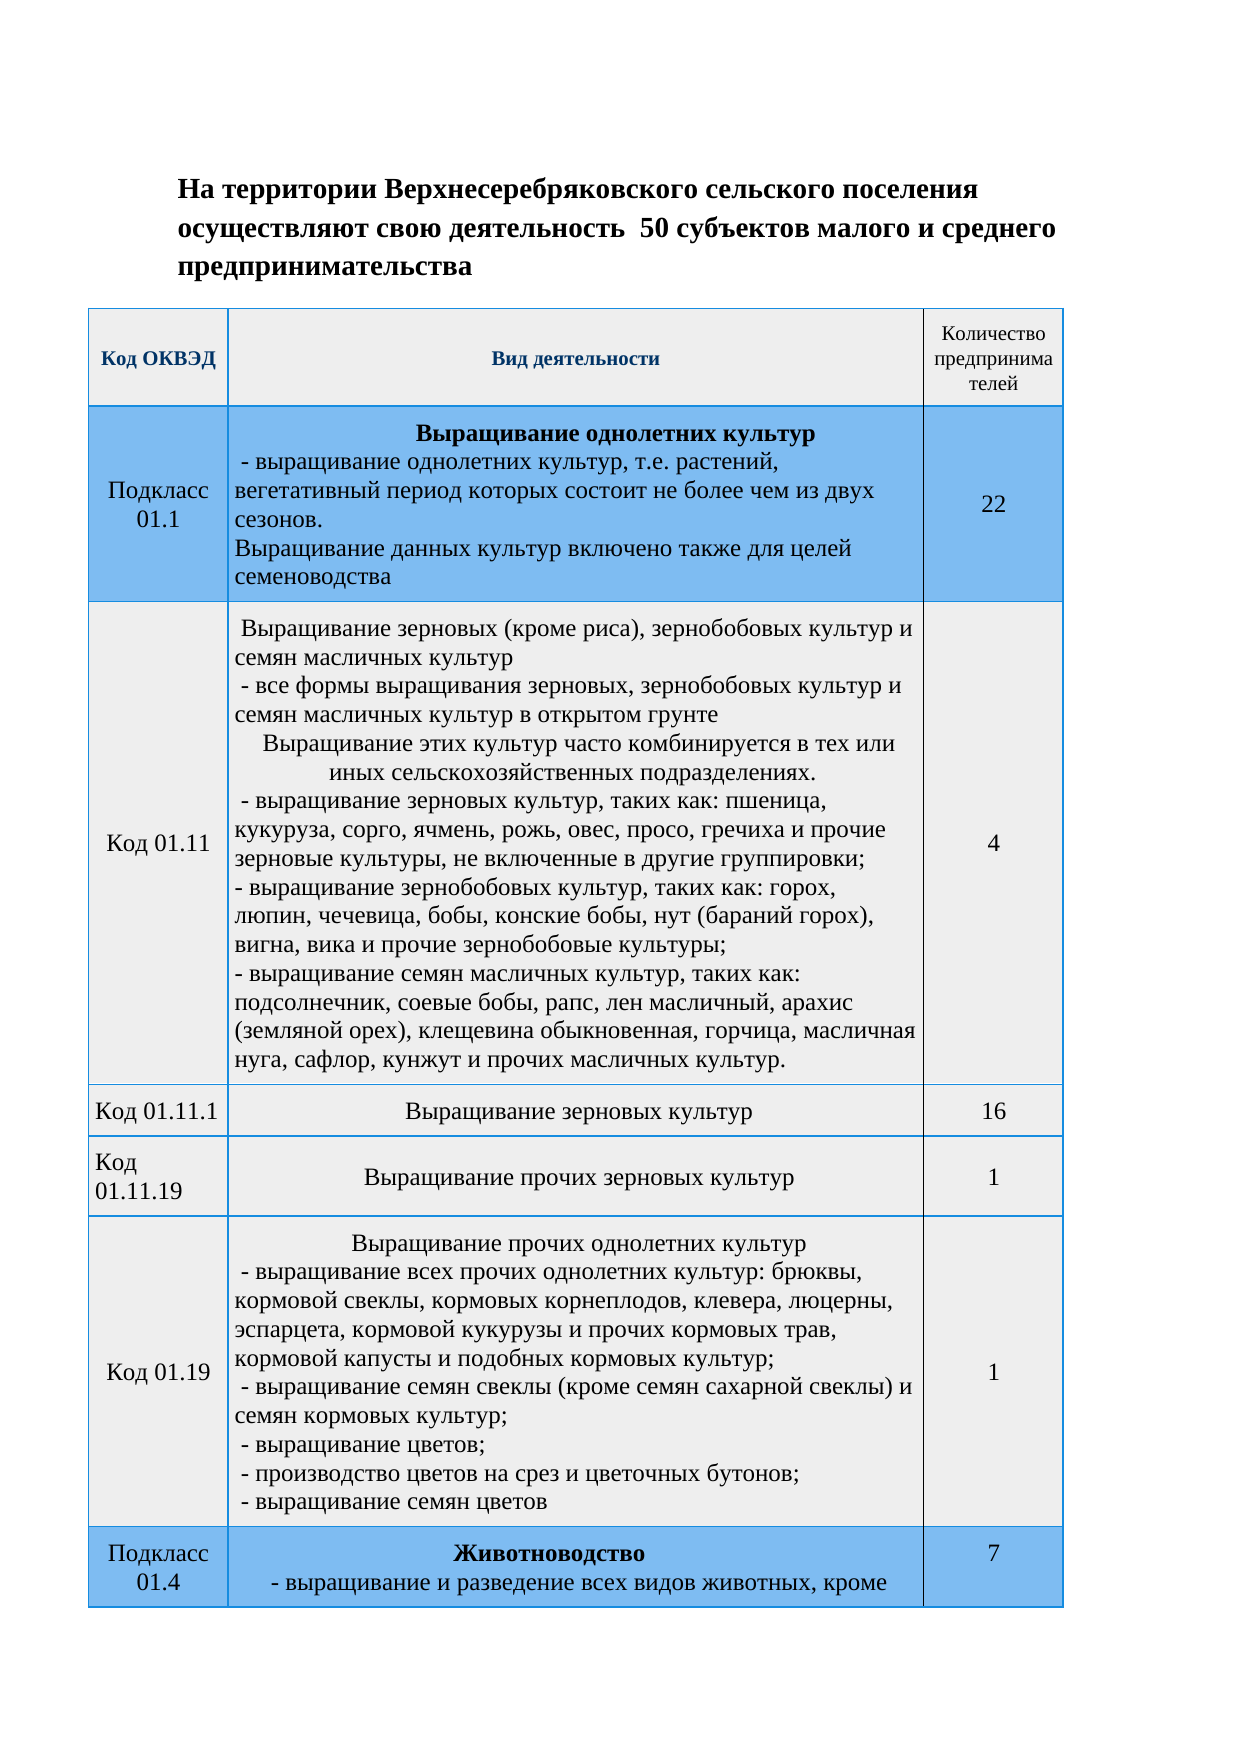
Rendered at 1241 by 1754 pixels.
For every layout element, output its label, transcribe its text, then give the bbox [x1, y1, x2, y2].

table_cell Выращивание однолетних культур - выращивание однолетних культур, т.е. растений, вегетативный период которых состоит не более чем из двух сезонов. Выращивание данных культур включено также для целей семеноводства [229, 407, 923, 601]
table_cell Код 01.11.19 [89, 1137, 227, 1215]
table_header Количество предпринимателей [924, 309, 1062, 405]
table_cell Выращивание прочих однолетних культур - выращивание всех прочих однолетних культур: брюквы, кормовой свеклы, кормовых корнеплодов, клевера, люцерны, эспарцета, кормовой кукурузы и прочих кормовых трав, кормовой капусты и подобных кормовых культур; - выращивание семян свеклы (кроме семян сахарной свеклы) и семян кормовых культур; - выращивание цветов; - производство цветов на срез и цветочных бутонов; - выращивание семян цветов [229, 1217, 923, 1526]
text На территории Верхнесеребряковского сельского поселения осуществляют свою деятельность 50 субъектов малого и среднего предпринимательства [177, 171, 1152, 282]
table_cell 22 [924, 407, 1062, 601]
table_cell Выращивание зерновых (кроме риса), зернобобовых культур и семян масличных культур - все формы выращивания зерновых, зернобобовых культур и семян масличных культур в открытом грунте Выращивание этих культур часто комбинируется в тех или иных сельскохозяйственных подразделениях. - выращивание зерновых культур, таких как: пшеница, кукуруза, сорго, ячмень, рожь, овес, просо, гречиха и прочие зерновые культуры, не включенные в другие группировки; - выращивание зернобобовых культур, таких как: горох, люпин, чечевица, бобы, конские бобы, нут (бараний горох), вигна, вика и прочие зернобобовые культуры; - выращивание семян масличных культур, таких как: подсолнечник, соевые бобы, рапс, лен масличный, арахис (земляной орех), клещевина обыкновенная, горчица, масличная нуга, сафлор, кунжут и прочих масличных культур. [229, 602, 923, 1083]
table_cell Выращивание прочих зерновых культур [229, 1137, 923, 1215]
table_header Вид деятельности [229, 309, 923, 405]
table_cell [229, 1527, 923, 1606]
table_cell 16 [924, 1085, 1062, 1135]
table_cell Подкласс 01.1 [89, 407, 227, 601]
table_cell Подкласс 01.4 [89, 1527, 227, 1606]
table_cell 7 [924, 1527, 1062, 1606]
table_cell Код 01.19 [89, 1217, 227, 1526]
table_header Код ОКВЭД [89, 309, 227, 405]
table_cell Код 01.11.1 [89, 1085, 227, 1135]
table_cell Выращивание зерновых культур [229, 1085, 923, 1135]
table_cell 1 [924, 1137, 1062, 1215]
table_cell Код 01.11 [89, 602, 227, 1083]
table_cell 4 [924, 602, 1062, 1083]
table_cell 1 [924, 1217, 1062, 1526]
